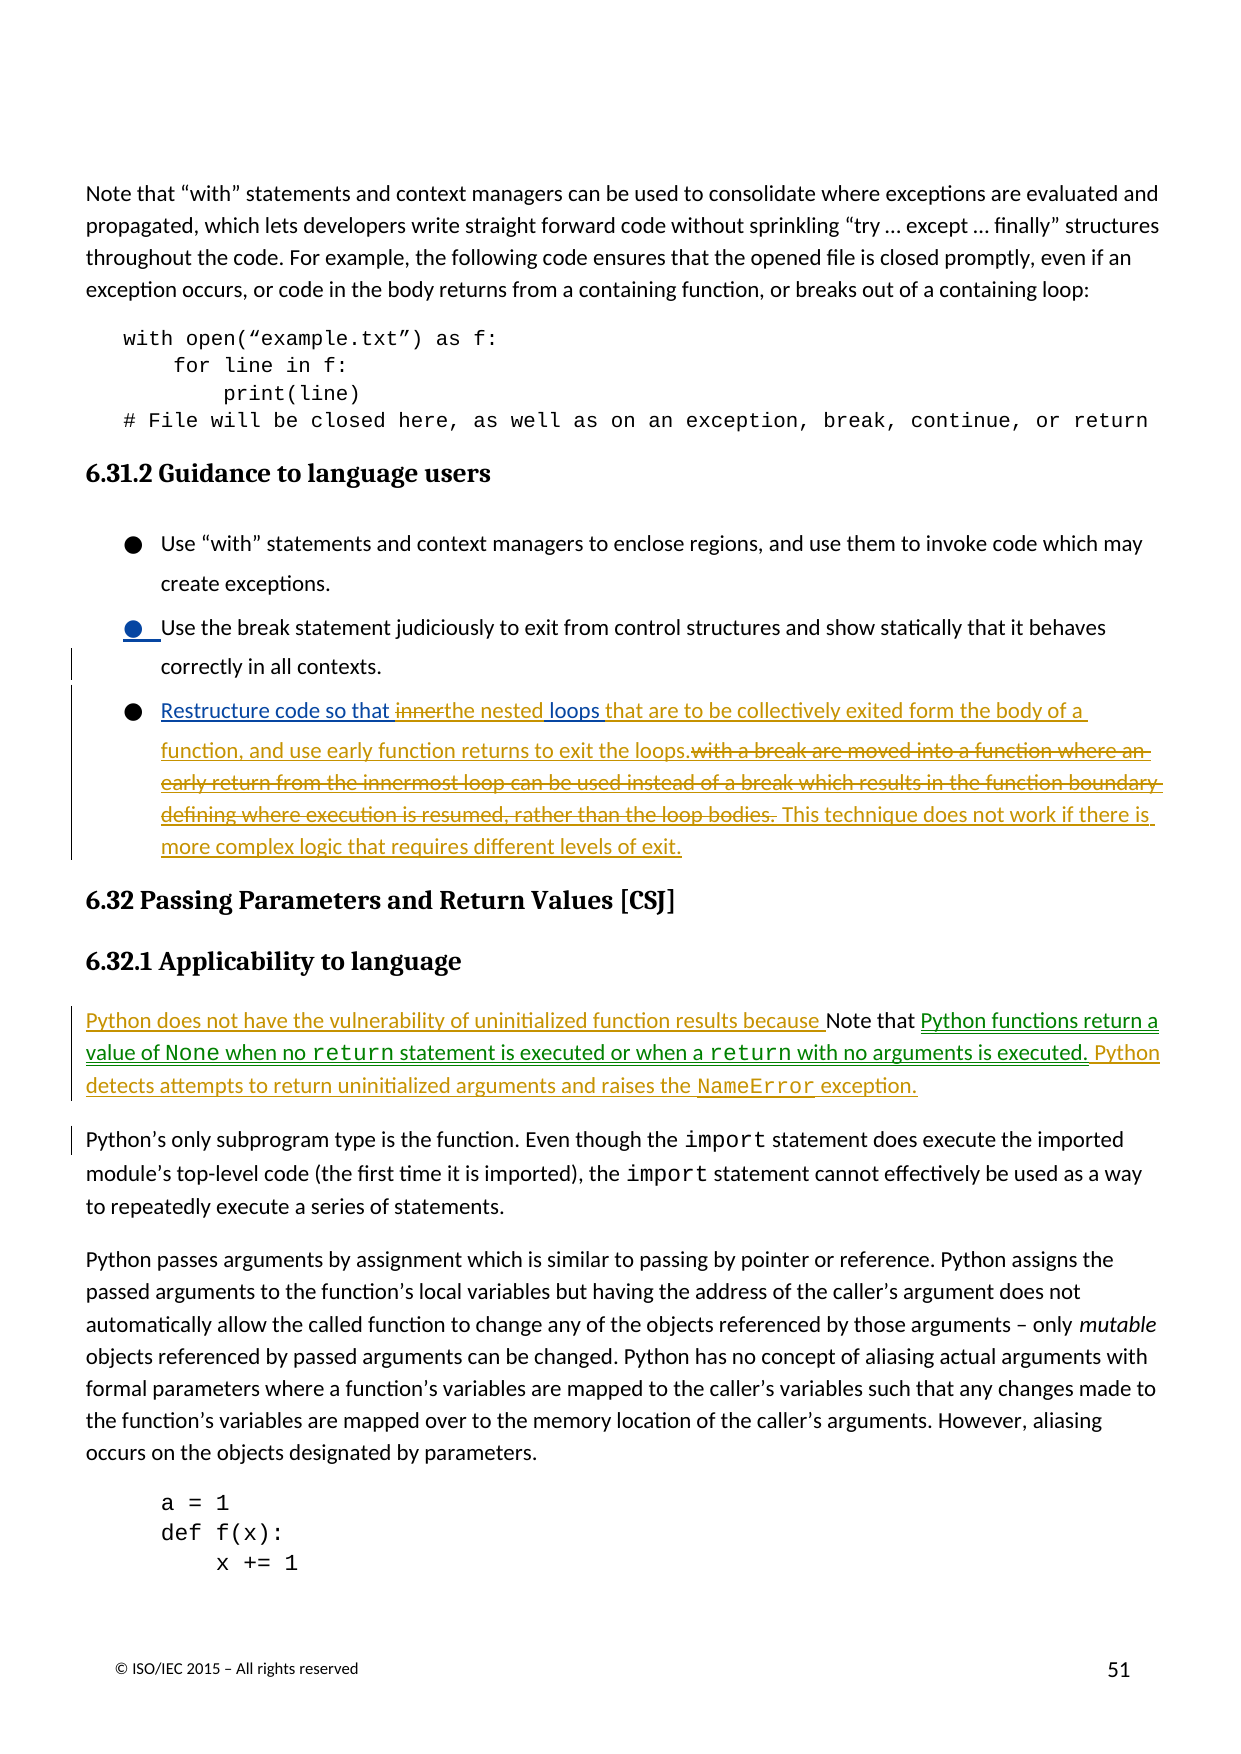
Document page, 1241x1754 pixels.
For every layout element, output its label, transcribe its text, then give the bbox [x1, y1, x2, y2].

subtitle 6.32 Passing Parameters and Return Values [CSJ] [86, 885, 1164, 916]
subtitle 6.32.1 Applicability to language [86, 946, 1164, 977]
text def f(x): [86, 1521, 1164, 1547]
list Use the break statement judiciously to exit from control structures and show statically that it behaves correctly in all contexts. [123, 601, 1164, 680]
text x += 1 [86, 1551, 1164, 1577]
text with open(“example.txt”) as f: for line in f: print(line) # File will be closed here, as well as on an exception, break, continue, or return [123, 328, 1164, 433]
text Python’s only subprogram type is the function. Even though the import statement does execute the imported module’s top-level code (the first time it is imported), the import statement cannot effectively be used as a way to repeatedly execute a series of statements. [86, 1126, 1164, 1220]
text a = 1 [86, 1491, 1164, 1517]
list Use “with” statements and context managers to enclose regions, and use them to invoke code which may create exceptions. [123, 518, 1164, 597]
text Python passes arguments by assignment which is similar to passing by pointer or reference. Python assigns the passed arguments to the function’s local variables but having the address of the caller’s argument does not automatically allow the called function to change any of the objects referenced by those arguments – only mutable objects referenced by passed arguments can be changed. Python has no concept of aliasing actual arguments with formal parameters where a function’s variables are mapped to the caller’s variables such that any changes made to the function’s variables are mapped over to the memory location of the caller’s arguments. However, aliasing occurs on the objects designated by parameters. [86, 1245, 1164, 1466]
subtitle 6.31.2 Guidance to language users [86, 458, 1164, 489]
text Note that “with” statements and context managers can be used to consolidate where exceptions are evaluated and propagated, which lets developers write straight forward code without sprinkling “try … except … finally” structures throughout the code. For example, the following code ensures that the opened file is closed promptly, even if an exception occurs, or code in the body returns from a containing function, or breaks out of a containing loop: [86, 179, 1164, 303]
